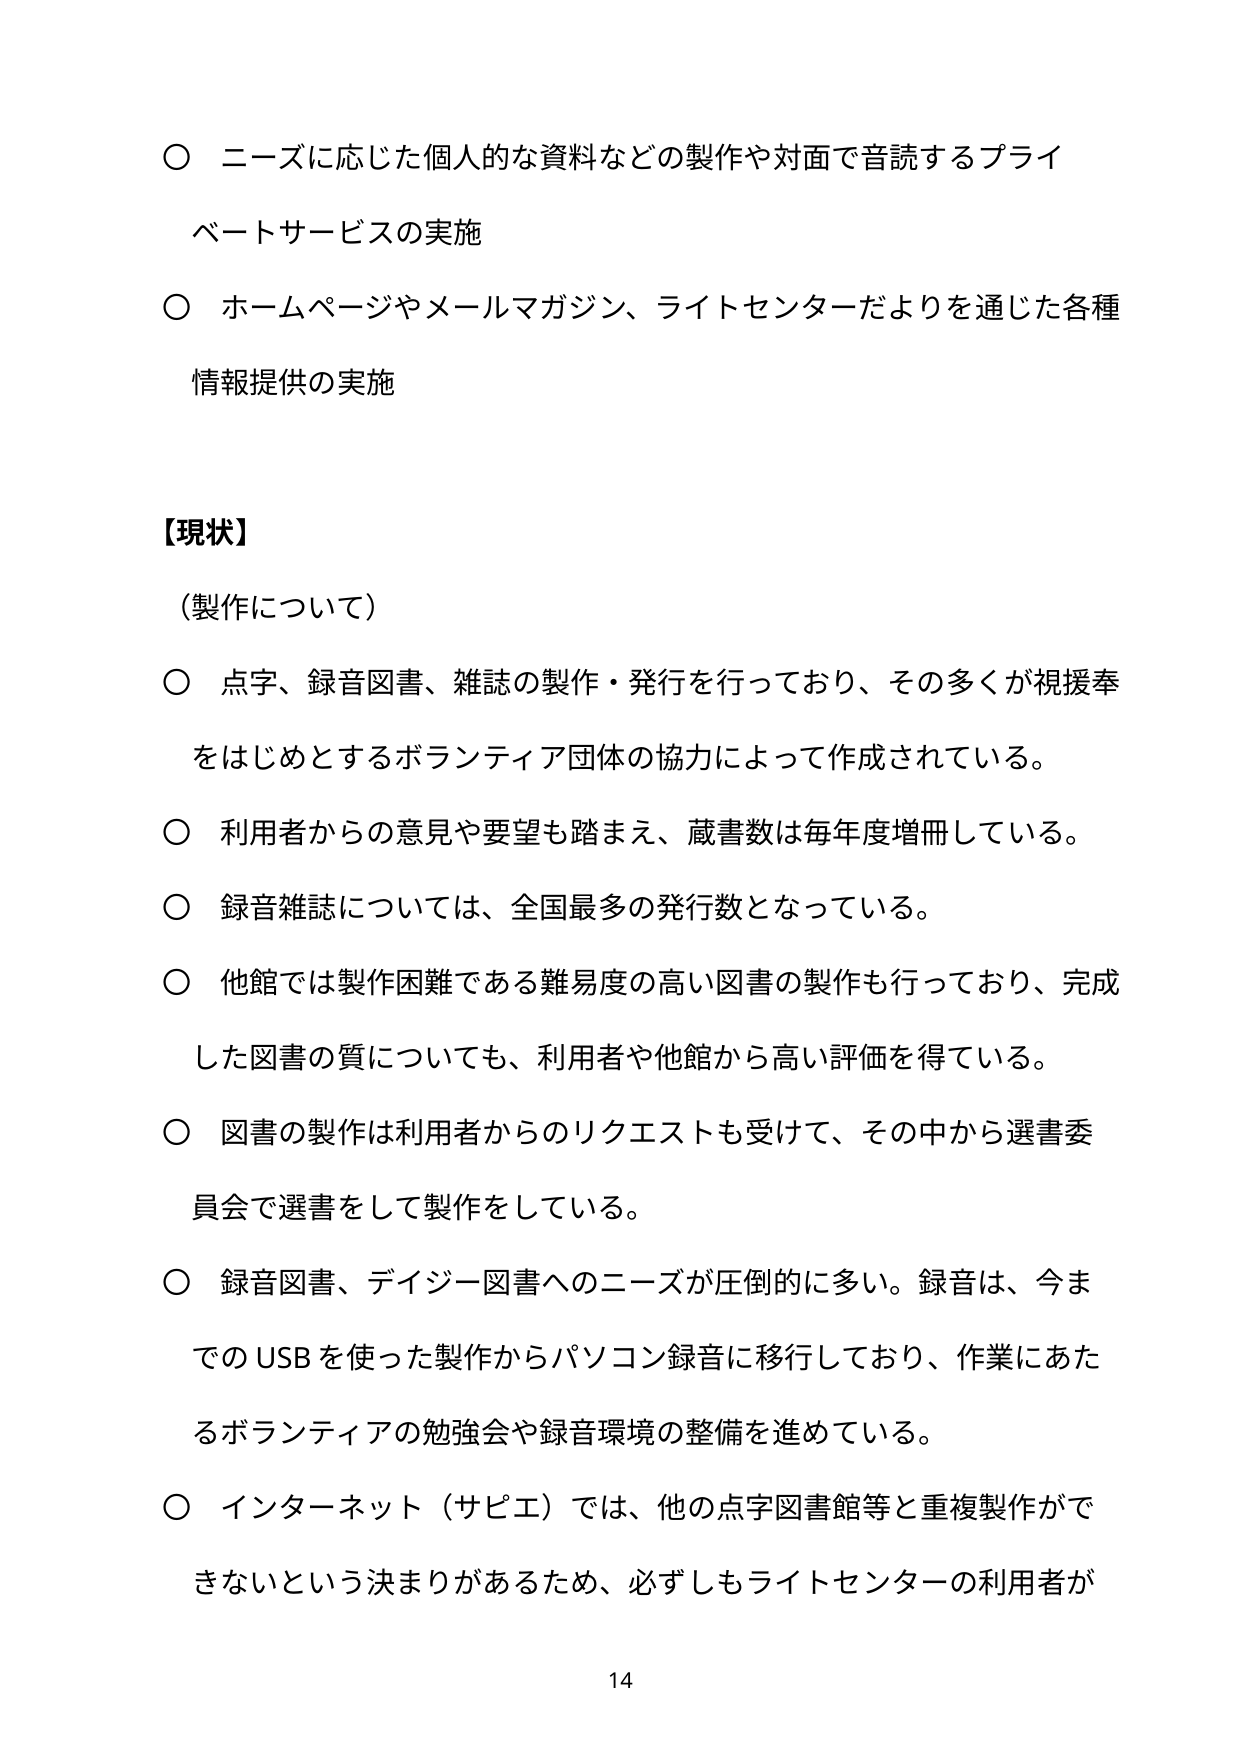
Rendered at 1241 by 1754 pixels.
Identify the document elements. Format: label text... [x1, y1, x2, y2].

text 〇 図書の製作は利用者からのリクエストも受けて、その中から選書委員会で選書をして製作をしている。 [162, 1093, 1122, 1243]
text 〇 利用者からの意見や要望も踏まえ、蔵書数は毎年度増冊している。 [162, 793, 1122, 868]
text 〇 録音雑誌については、全国最多の発行数となっている。 [162, 868, 1122, 943]
text 〇 ホームページやメールマガジン、ライトセンターだよりを通じた各種情報提供の実施 [162, 268, 1122, 418]
text 〇 点字、録音図書、雑誌の製作・発行を行っており、その多くが視援奉をはじめとするボランティア団体の協力によって作成されている。 [162, 643, 1122, 793]
text 〇 録音図書、デイジー図書へのニーズが圧倒的に多い。録音は、今までのUSBを使った製作からパソコン録音に移行しており、作業にあたるボランティアの勉強会や録音環境の整備を進めている。 [162, 1243, 1122, 1468]
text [162, 1468, 1122, 1618]
text 【現状】 [118, 493, 1122, 568]
text 〇 ニーズに応じた個人的な資料などの製作や対面で音読するプライベートサービスの実施 [162, 118, 1122, 268]
text （製作について） [162, 568, 1122, 643]
text 〇 他館では製作困難である難易度の高い図書の製作も行っており、完成した図書の質についても、利用者や他館から高い評価を得ている。 [162, 943, 1122, 1093]
